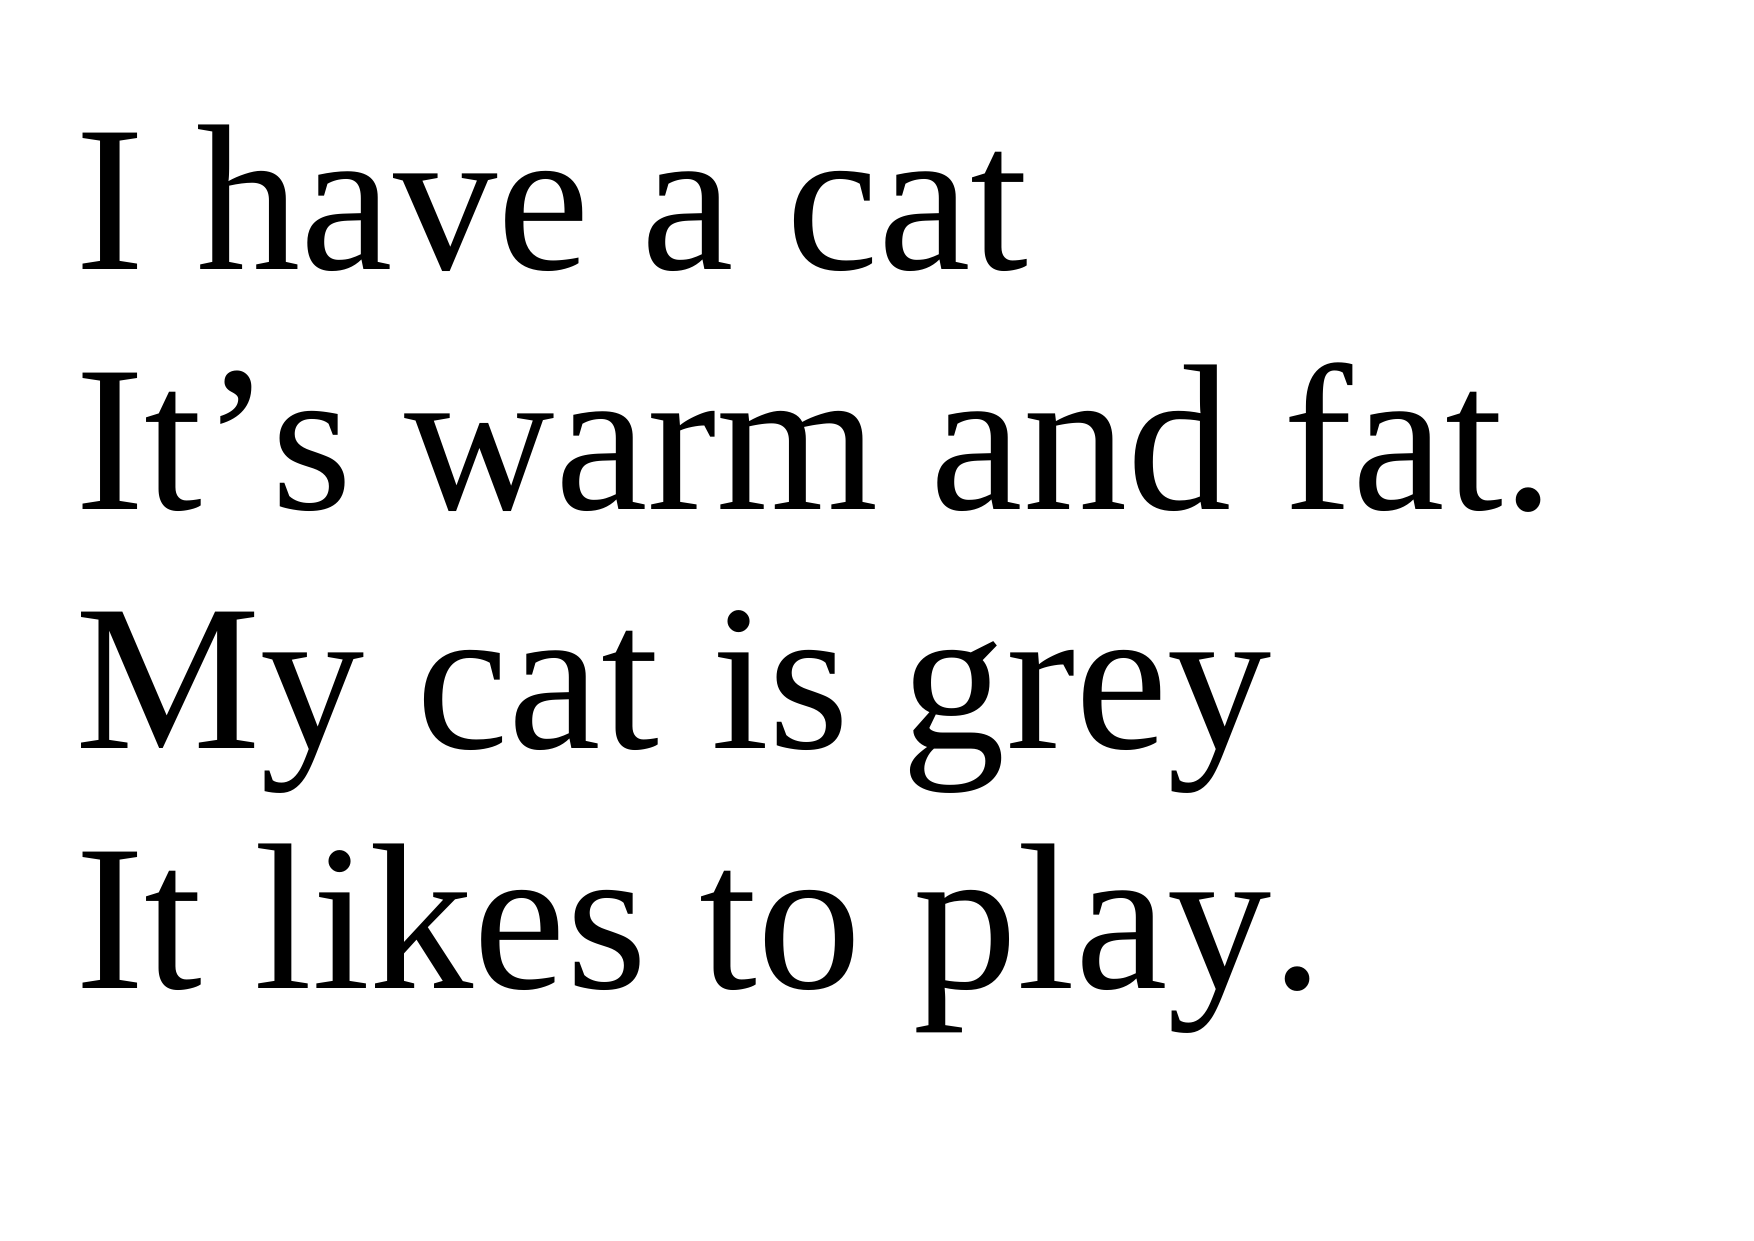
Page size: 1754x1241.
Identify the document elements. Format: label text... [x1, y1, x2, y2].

text I have a cat [75, 75, 1679, 314]
text My cat is grey [75, 554, 1679, 794]
text It likes to play. [75, 794, 1679, 1033]
text It’s warm and fat. [75, 314, 1679, 554]
